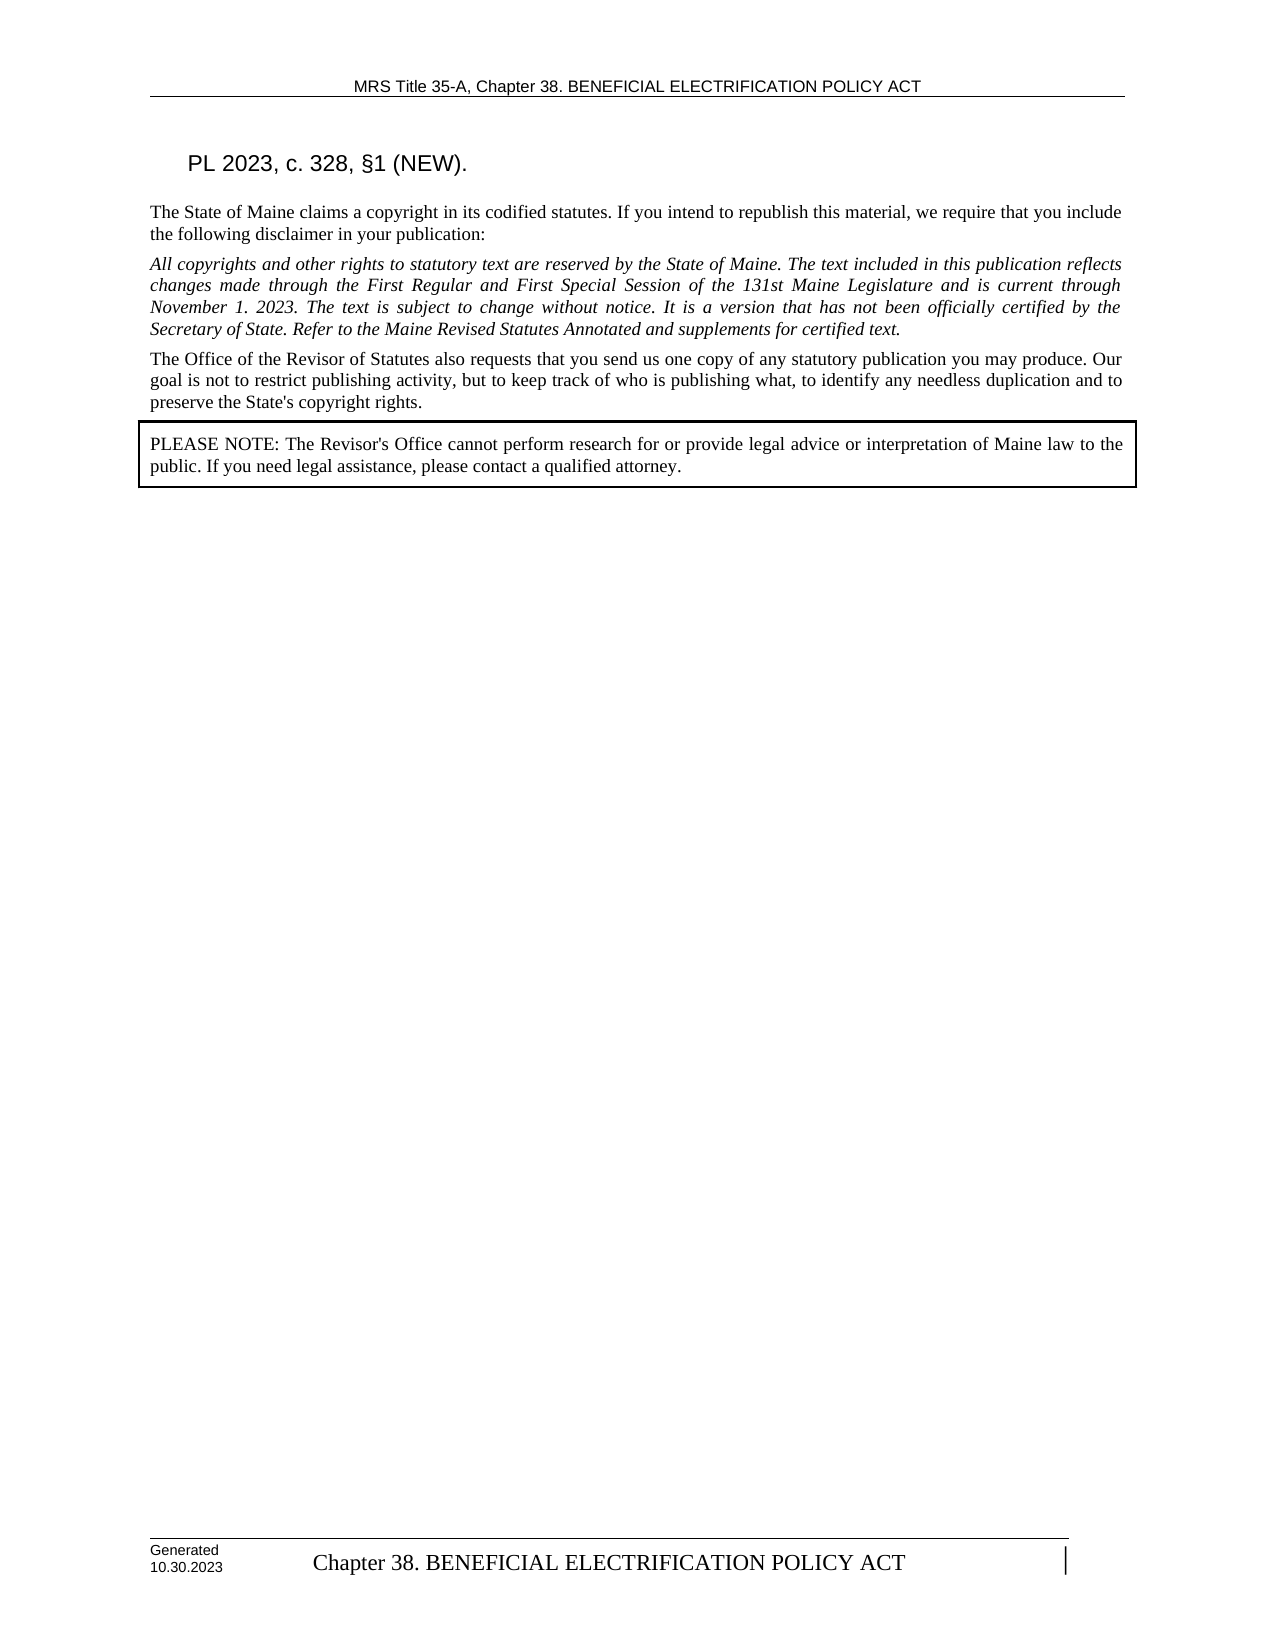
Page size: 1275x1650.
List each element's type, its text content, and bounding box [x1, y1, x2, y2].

text PL 2023, c. 328, §1 (NEW). [187, 150, 1125, 176]
text The Office of the Revisor of Statutes also requests that you send us one copy of any statutory publication you may produce. Our goal is not to restrict publishing activity, but to keep track of who is publishing what, to identify any needless duplication and to preserve the State's copyright rights. [150, 347, 1125, 412]
text The State of Maine claims a copyright in its codified statutes. If you intend to republish this material, we require that you include the following disclaimer in your publication: [150, 201, 1125, 244]
text PLEASE NOTE: The Revisor's Office cannot perform research for or provide legal advice or interpretation of Maine law to the public. If you need legal assistance, please contact a qualified attorney. [140, 423, 1135, 486]
text All copyrights and other rights to statutory text are reserved by the State of Maine. The text included in this publication reflects changes made through the First Regular and First Special Session of the 131st Maine Legislature and is current through November 1. 2023 . The text is subject to change without notice. It is a version that has not been officially certified by the Secretary of State. Refer to the Maine Revised Statutes Annotated and supplements for certified text. [150, 253, 1125, 339]
